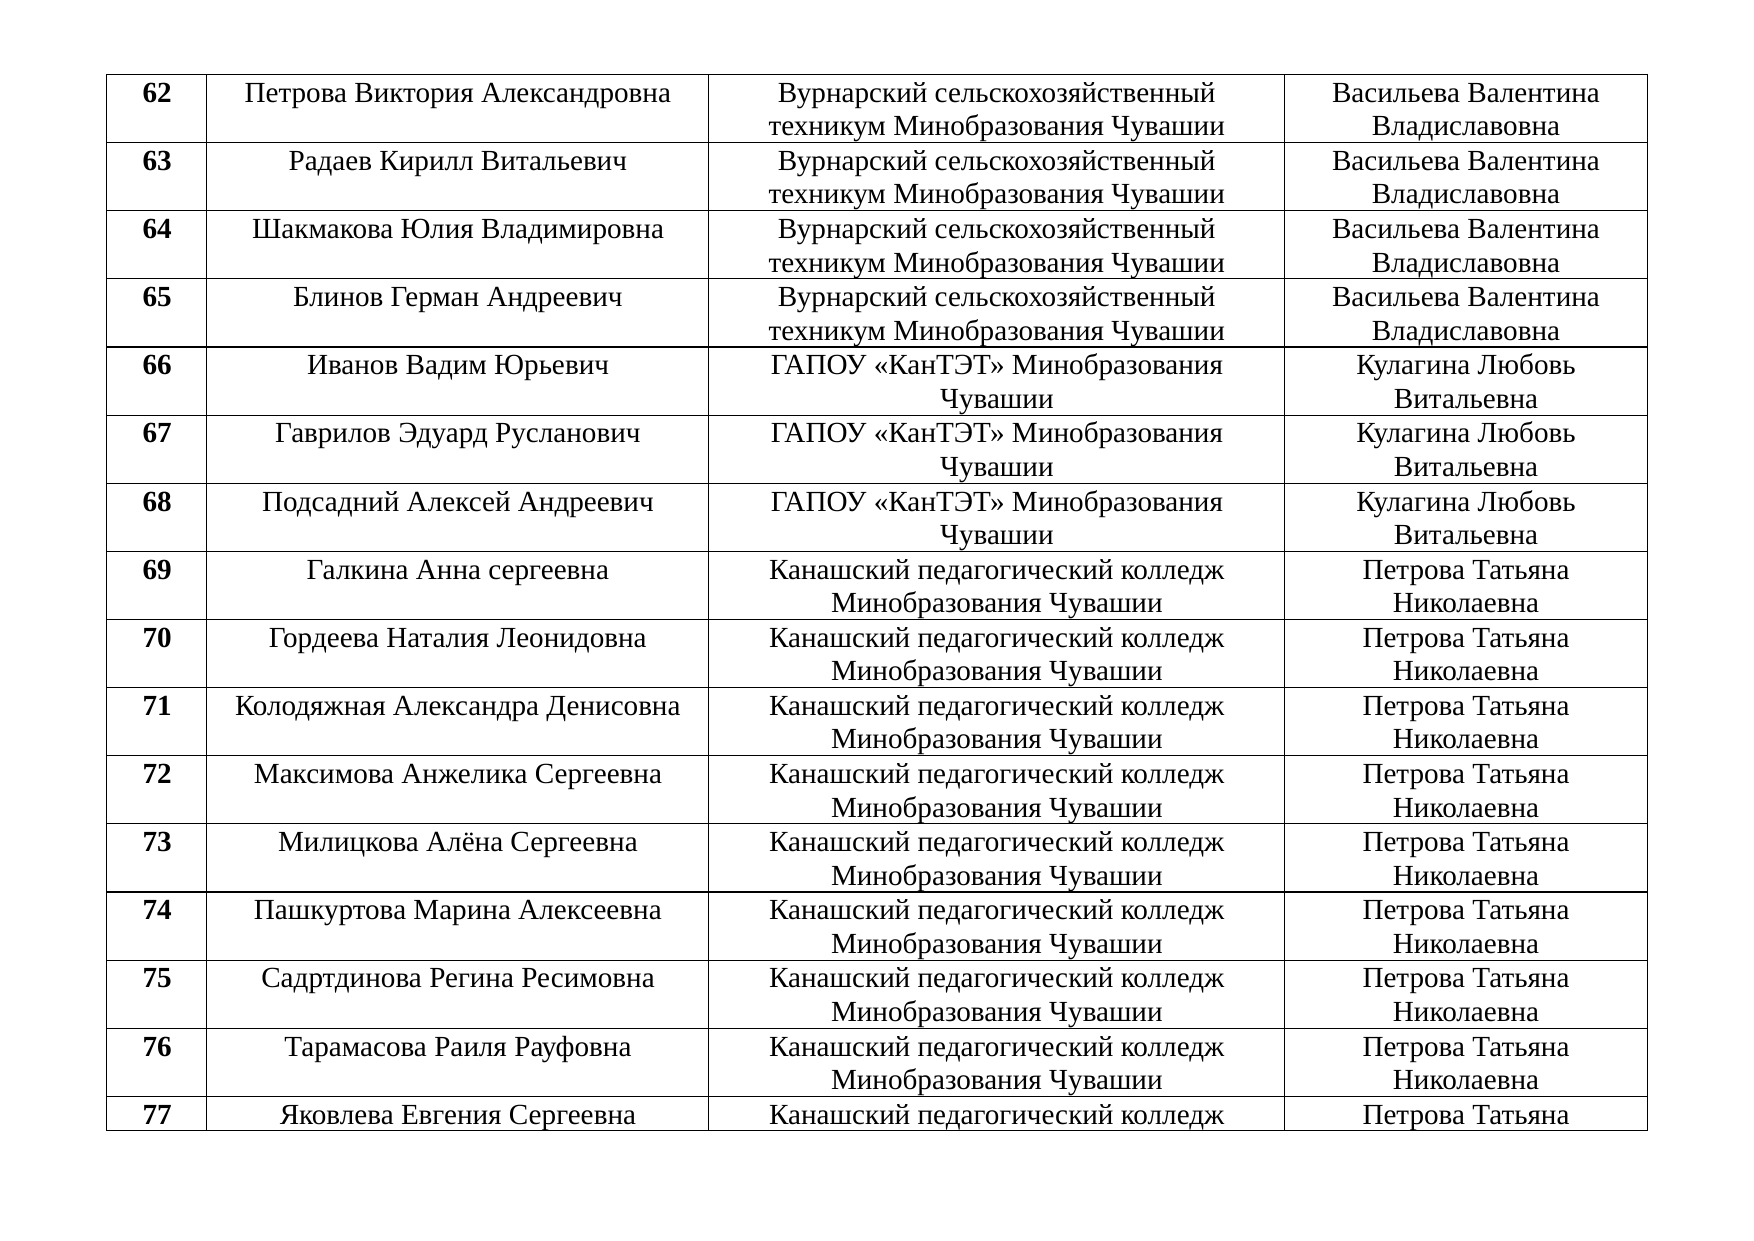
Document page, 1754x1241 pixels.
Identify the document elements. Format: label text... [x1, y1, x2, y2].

table_cell 67 [107, 416, 206, 483]
table_cell 75 [107, 961, 206, 1028]
table_cell Петрова Татьяна Николаевна [1285, 688, 1647, 755]
table_cell Васильева Валентина Владиславовна [1285, 143, 1647, 210]
table_cell Канашский педагогический колледж Минобразования Чувашии [709, 961, 1284, 1028]
table_cell Канашский педагогический колледж Минобразования Чувашии [709, 552, 1284, 619]
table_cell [709, 143, 1284, 210]
table_cell Пашкуртова Марина Алексеевна [207, 893, 708, 959]
table_cell 66 [107, 348, 206, 414]
table_cell Петрова Татьяна Николаевна [1285, 824, 1647, 891]
table_cell ГАПОУ «КанТЭТ» Минобразования Чувашии [709, 484, 1284, 551]
table_cell ГАПОУ «КанТЭТ» Минобразования Чувашии [709, 416, 1284, 483]
table_cell Петрова Виктория Александровна [207, 75, 708, 142]
table_cell Садртдинова Регина Ресимовна [207, 961, 708, 1028]
table_cell Радаев Кирилл Витальевич [207, 143, 708, 210]
table_cell 77 [107, 1097, 206, 1130]
table_cell Подсадний Алексей Андреевич [207, 484, 708, 551]
table_cell Канашский педагогический колледж Минобразования Чувашии [709, 688, 1284, 755]
table_cell 76 [107, 1029, 206, 1096]
table_cell Тарамасова Раиля Рауфовна [207, 1029, 708, 1096]
table_cell 62 [107, 75, 206, 142]
table_cell 68 [107, 484, 206, 551]
table_cell 72 [107, 756, 206, 823]
table_cell Петрова Татьяна Николаевна [1285, 756, 1647, 823]
table_cell Гаврилов Эдуард Русланович [207, 416, 708, 483]
table_cell Максимова Анжелика Сергеевна [207, 756, 708, 823]
table_cell Васильева Валентина Владиславовна [1285, 279, 1647, 346]
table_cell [1285, 75, 1647, 142]
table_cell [709, 1029, 1284, 1096]
table_cell Колодяжная Александра Денисовна [207, 688, 708, 755]
table_cell Иванов Вадим Юрьевич [207, 348, 708, 414]
table_cell Кулагина Любовь Витальевна [1285, 416, 1647, 483]
table_cell Канашский педагогический колледж Минобразования Чувашии [709, 824, 1284, 891]
table_cell Петрова Татьяна Николаевна [1285, 961, 1647, 1028]
table_cell Канашский педагогический колледж Минобразования Чувашии [709, 620, 1284, 687]
table_cell Васильева Валентина Владиславовна [1285, 211, 1647, 278]
table_cell 70 [107, 620, 206, 687]
table_cell ГАПОУ «КанТЭТ» Минобразования Чувашии [709, 348, 1284, 414]
table_cell Канашский педагогический колледж Минобразования Чувашии [709, 893, 1284, 959]
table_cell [207, 1097, 708, 1130]
table_cell Гордеева Наталия Леонидовна [207, 620, 708, 687]
table_cell Петрова Татьяна Николаевна [1285, 552, 1647, 619]
table_cell Кулагина Любовь Витальевна [1285, 484, 1647, 551]
table_cell Петрова Татьяна Николаевна [1285, 1029, 1647, 1096]
table_cell 73 [107, 824, 206, 891]
table_cell Блинов Герман Андреевич [207, 279, 708, 346]
table_cell 69 [107, 552, 206, 619]
table_cell 65 [107, 279, 206, 346]
table_cell Кулагина Любовь Витальевна [1285, 348, 1647, 414]
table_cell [1285, 1097, 1647, 1130]
table_cell 71 [107, 688, 206, 755]
table_cell Вурнарский сельскохозяйственный техникум Минобразования Чувашии [709, 211, 1284, 278]
table_cell Шакмакова Юлия Владимировна [207, 211, 708, 278]
table_cell Канашский педагогический колледж Минобразования Чувашии [709, 756, 1284, 823]
table_cell Милицкова Алёна Сергеевна [207, 824, 708, 891]
table_cell Вурнарский сельскохозяйственный техникум Минобразования Чувашии [709, 279, 1284, 346]
table_cell 63 [107, 143, 206, 210]
table_cell 74 [107, 893, 206, 959]
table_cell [709, 75, 1284, 142]
table_cell Петрова Татьяна Николаевна [1285, 893, 1647, 959]
table_cell Галкина Анна сергеевна [207, 552, 708, 619]
table_cell Петрова Татьяна Николаевна [1285, 620, 1647, 687]
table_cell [709, 1097, 1284, 1130]
table_cell 64 [107, 211, 206, 278]
